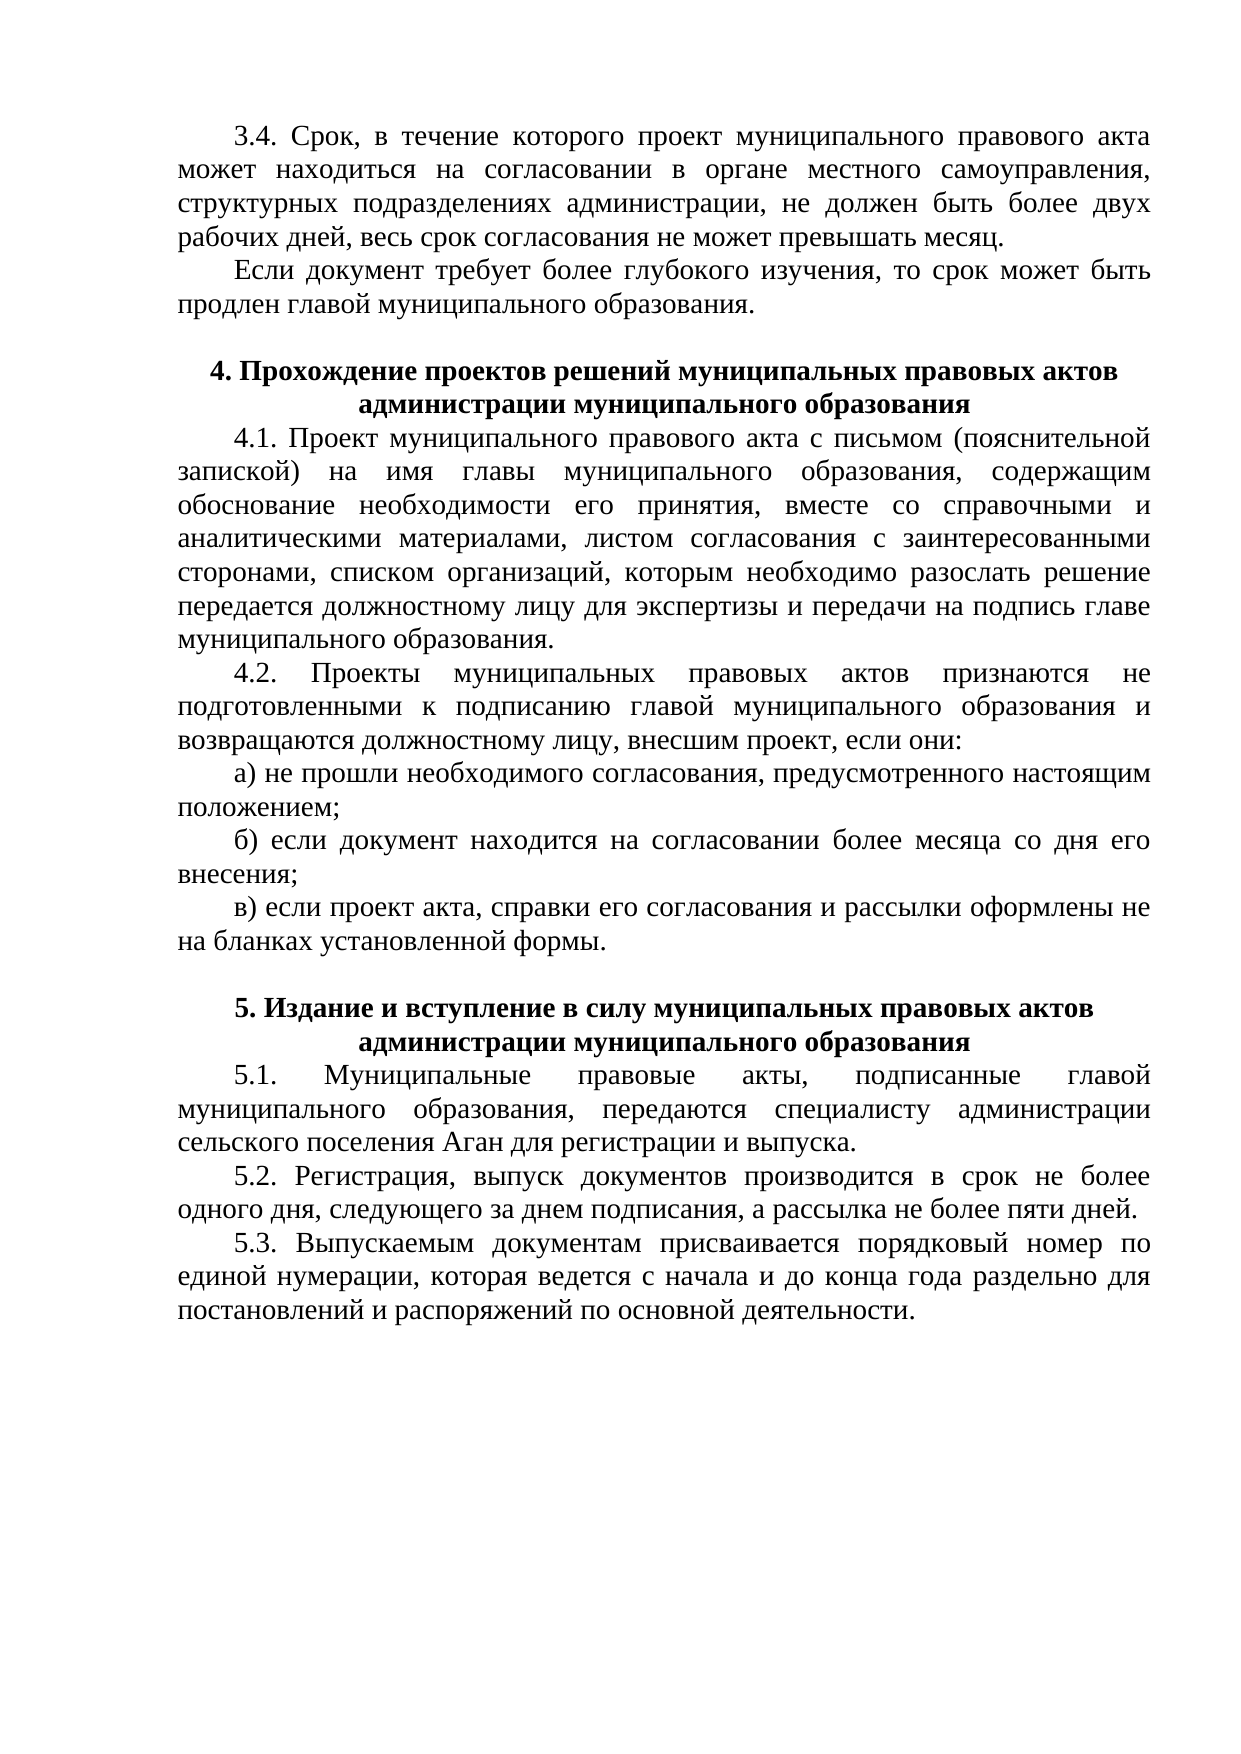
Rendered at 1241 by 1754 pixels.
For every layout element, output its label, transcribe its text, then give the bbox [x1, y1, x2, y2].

text б) если документ находится на согласовании более месяца со дня его внесения; [177, 822, 1152, 889]
text 4. Прохождение проектов решений муниципальных правовых актов [177, 353, 1152, 386]
text 4.2. Проекты муниципальных правовых актов признаются не подготовленными к подписанию главой муниципального образования и возвращаются должностному лицу, внесшим проект, если они: [177, 655, 1152, 755]
text 4.1. Проект муниципального правового акта с письмом (пояснительной запиской) на имя главы муниципального образования, содержащим обоснование необходимости его принятия, вместе со справочными и аналитическими материалами, листом согласования с заинтересованными сторонами, списком организаций, которым необходимо разослать решение передается должностному лицу для экспертизы и передачи на подпись главе муниципального образования. [177, 420, 1152, 655]
text в) если проект акта, справки его согласования и рассылки оформлены не на бланках установленной формы. [177, 889, 1152, 957]
text 5.3. Выпускаемым документам присваивается порядковый номер по единой нумерации, которая ведется с начала и до конца года раздельно для постановлений и распоряжений по основной деятельности. [177, 1225, 1152, 1326]
text 5. Издание и вступление в силу муниципальных правовых актов администрации муниципального образования [177, 990, 1152, 1057]
text 5.2. Регистрация, выпуск документов производится в срок не более одного дня, следующего за днем подписания, а рассылка не более пяти дней. [177, 1158, 1152, 1225]
text а) не прошли необходимого согласования, предусмотренного настоящим положением; [177, 755, 1152, 822]
text администрации муниципального образования [177, 386, 1152, 420]
text 3.4. Срок, в течение которого проект муниципального правового акта может находиться на согласовании в органе местного самоуправления, структурных подразделениях администрации, не должен быть более двух рабочих дней, весь срок согласования не может превышать месяц. [177, 118, 1152, 252]
text Если документ требует более глубокого изучения, то срок может быть продлен главой муниципального образования. [177, 252, 1152, 319]
text 5.1. Муниципальные правовые акты, подписанные главой муниципального образования, передаются специалисту администрации сельского поселения Аган для регистрации и выпуска. [177, 1057, 1152, 1158]
